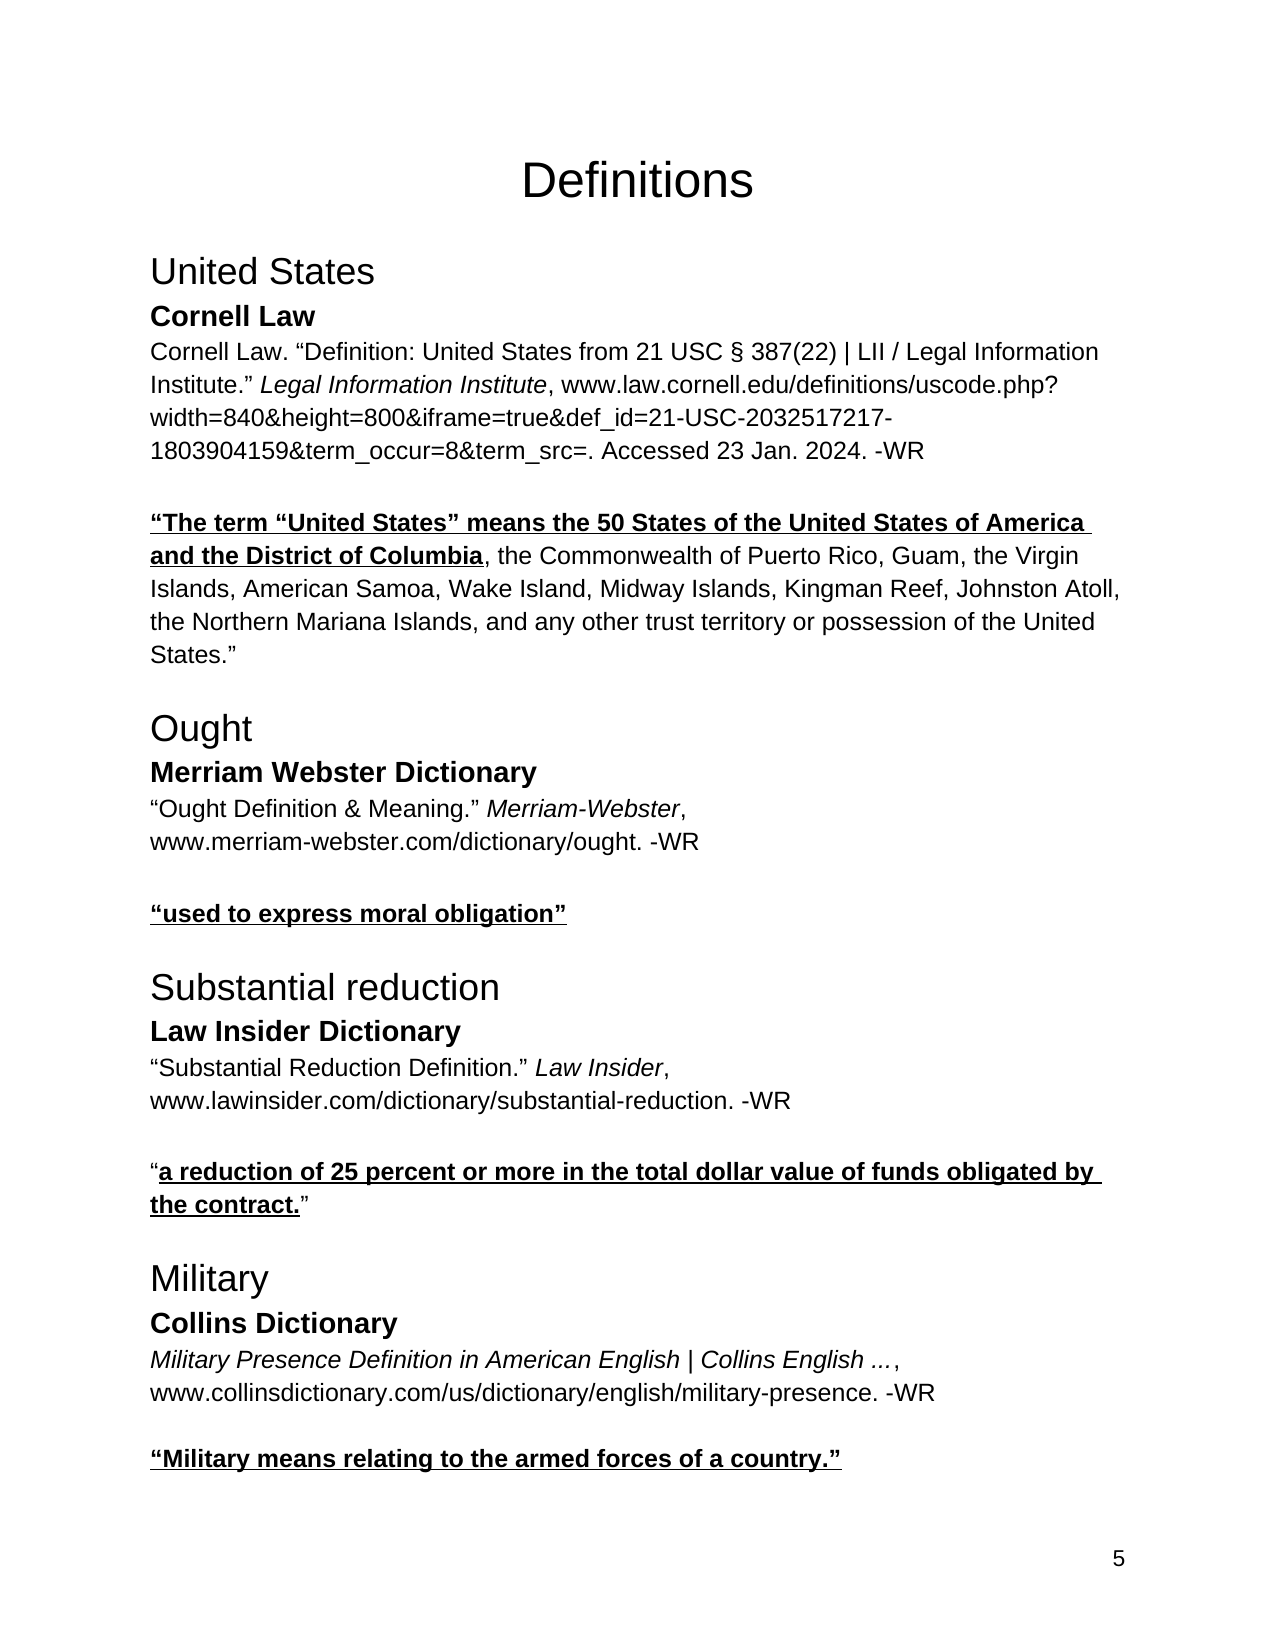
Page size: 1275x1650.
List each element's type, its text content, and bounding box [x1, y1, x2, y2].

text Collins Dictionary [150, 1306, 1125, 1339]
text Cornell Law [150, 299, 1125, 332]
text “used to express moral obligation” [150, 899, 1125, 927]
text United States [150, 249, 1125, 292]
text “Substantial Reduction Definition.” Law Insider, www.lawinsider.com/dictionary/substantial-reduction. -WR [150, 1053, 1125, 1114]
text Law Insider Dictionary [150, 1014, 1125, 1048]
text “Ought Definition & Meaning.” Merriam-Webster, www.merriam-webster.com/dictionary/ought. -WR [150, 794, 1125, 856]
text Cornell Law. “Definition: United States from 21 USC § 387(22) | LII / Legal Information Institute.” Legal Information Institute, www.law.cornell.edu/definitions/uscode.php?width=840&height=800&iframe=true&def_id=21-USC-2032517217-1803904159&term_occur=8&term_src=. Accessed 23 Jan. 2024. -WR [150, 337, 1125, 465]
text Merriam Webster Dictionary [150, 756, 1125, 789]
text “a reduction of 25 percent or more in the total dollar value of funds obligated by the contract.” [150, 1157, 1125, 1219]
text “The term “United States” means the 50 States of the United States of America and the District of Columbia, the Commonwealth of Puerto Rico, Guam, the Virgin Islands, American Samoa, Wake Island, Midway Islands, Kingman Reef, Johnston Atoll, the Northern Mariana Islands, and any other trust territory or possession of the United States.” [150, 508, 1125, 669]
text Substantial reduction [150, 965, 1125, 1008]
text Ought [150, 706, 1125, 749]
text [150, 1344, 1125, 1406]
text “Military means relating to the armed forces of a country.” [150, 1444, 1125, 1472]
text Military [150, 1256, 1125, 1299]
text Definitions [150, 150, 1125, 207]
